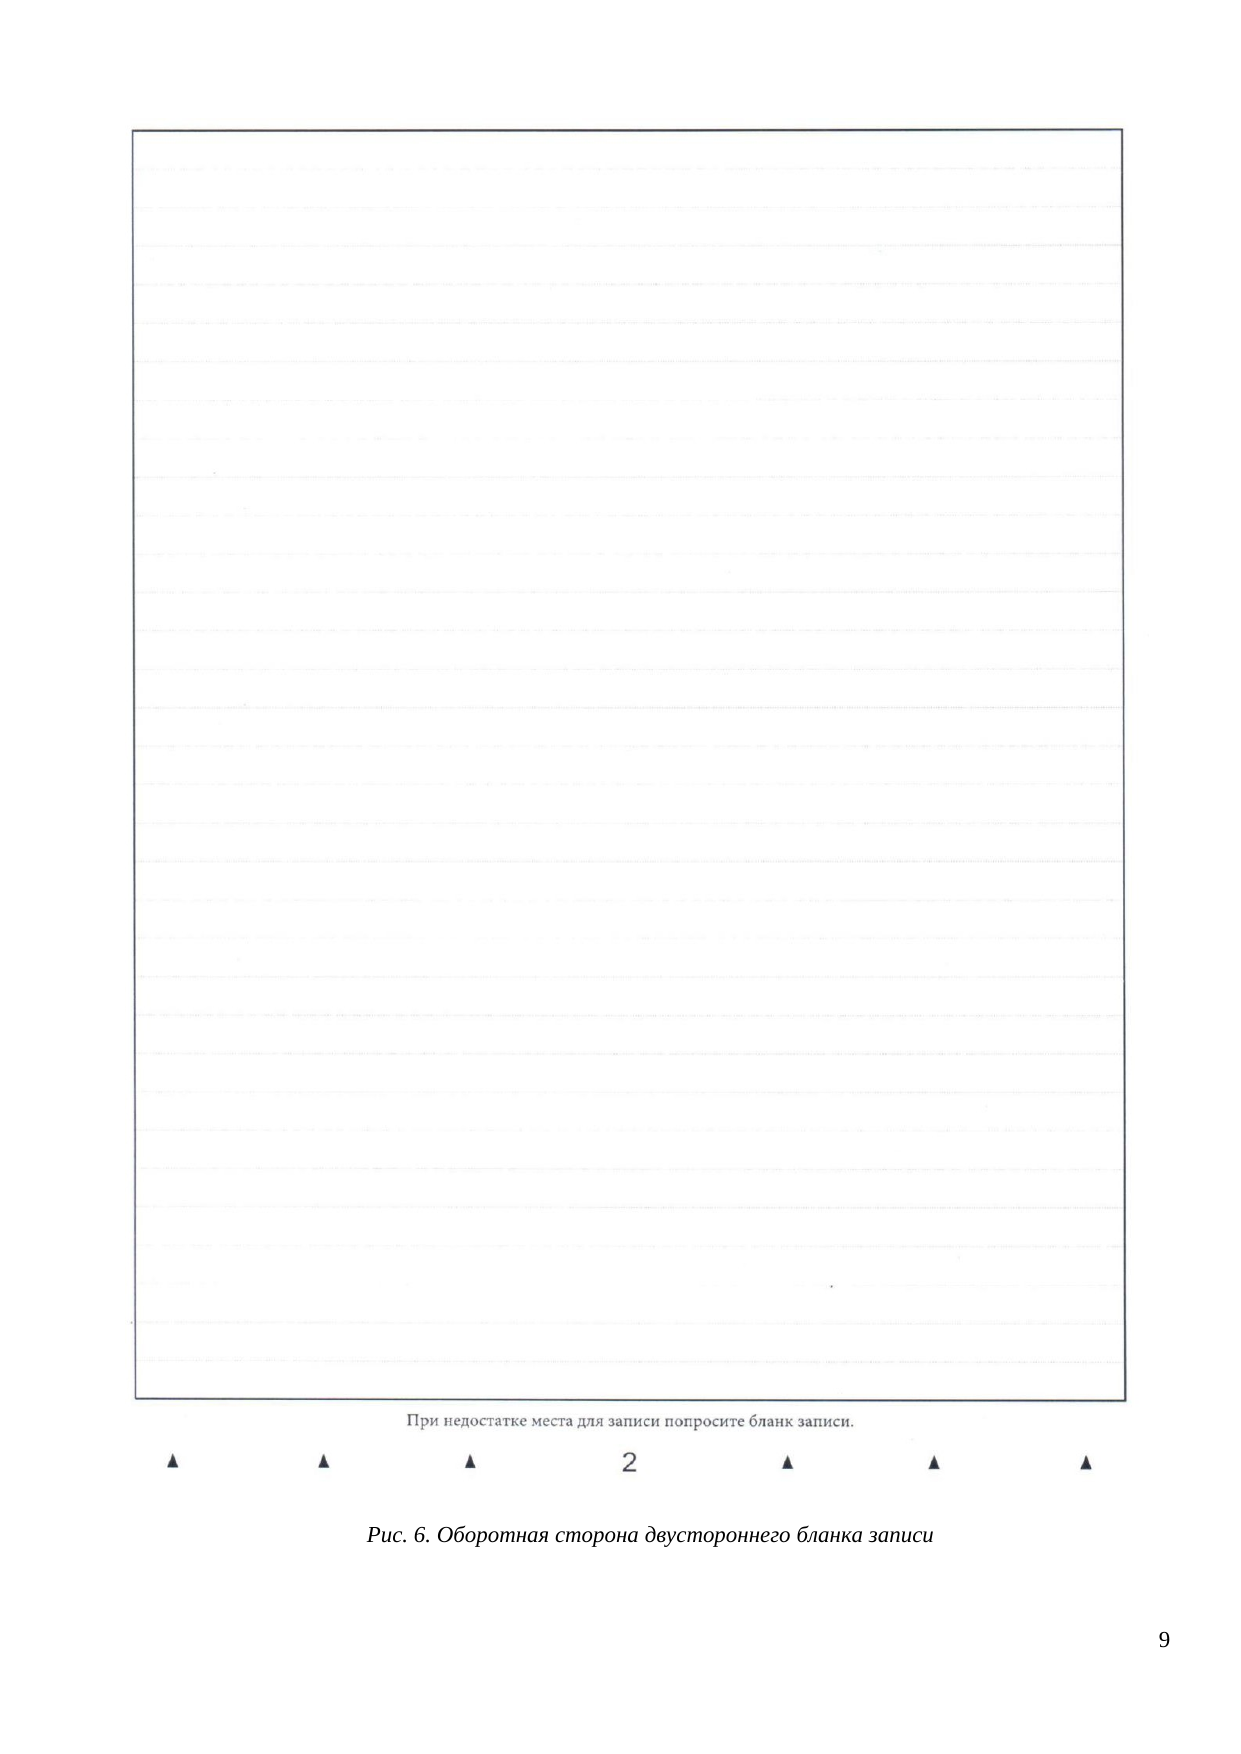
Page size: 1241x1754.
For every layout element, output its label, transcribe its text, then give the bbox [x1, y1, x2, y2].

picture [125, 118, 1149, 1482]
text Рис. 6. Оборотная сторона двустороннего бланка записи [141, 1521, 1160, 1547]
